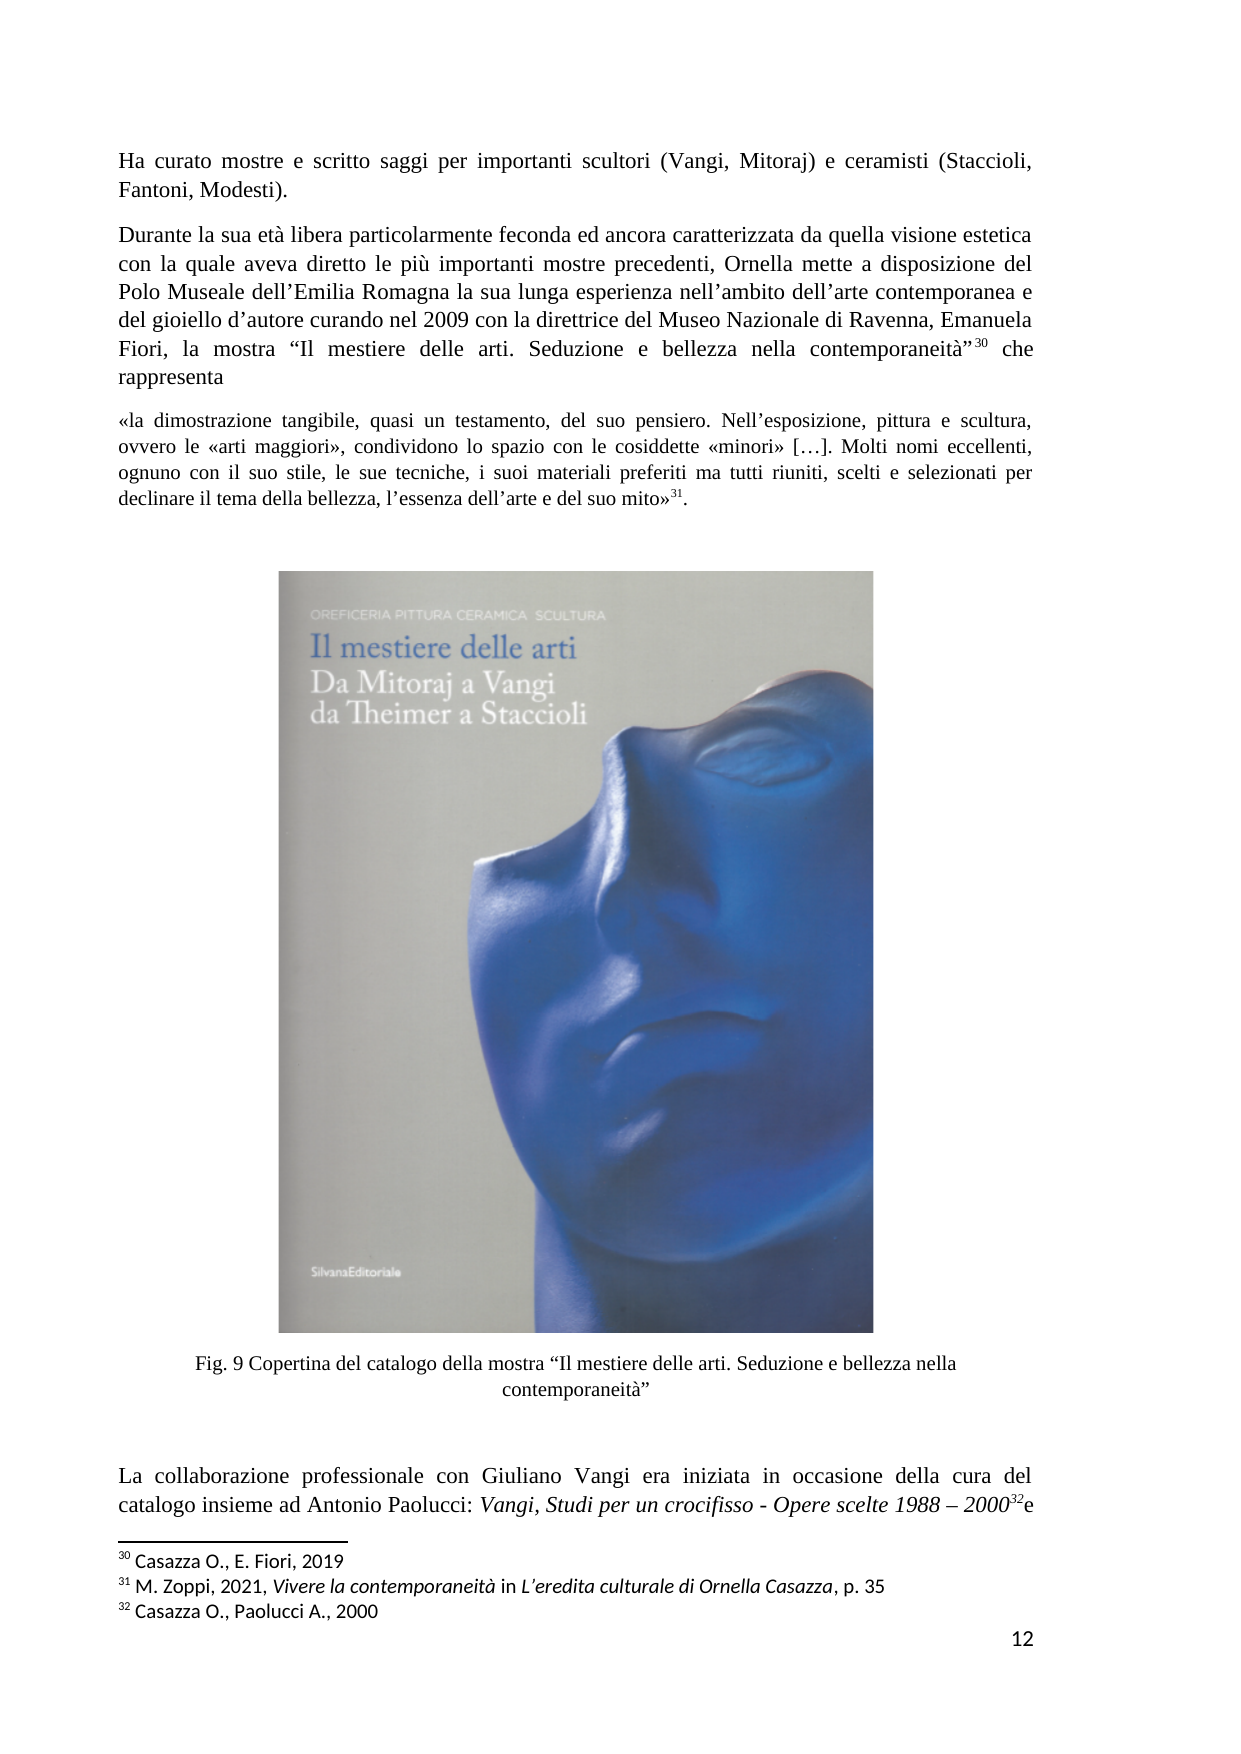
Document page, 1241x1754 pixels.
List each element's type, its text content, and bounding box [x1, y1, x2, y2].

text «la dimostrazione tangibile, quasi un testamento, del suo pensiero. Nell’esposizione, pittura e scultura, ovvero le «arti maggiori», condividono lo spazio con le cosiddette «minori» […]. Molti nomi eccellenti, ognuno con il suo stile, le sue tecniche, i suoi materiali preferiti ma tutti riuniti, scelti e selezionati per declinare il tema della bellezza, l’essenza dell’arte e del suo mito». [118, 408, 1034, 510]
text Durante la sua età libera particolarmente feconda ed ancora caratterizzata da quella visione estetica con la quale aveva diretto le più importanti mostre precedenti, Ornella mette a disposizione del Polo Museale dell’Emilia Romagna la sua lunga esperienza nell’ambito dell’arte contemporanea e del gioiello d’autore curando nel 2009 con la direttrice del Museo Nazionale di Ravenna, Emanuela Fiori, la mostra “Il mestiere delle arti. Seduzione e bellezza nella contemporaneità” che rappresenta [118, 221, 1034, 390]
picture [278, 571, 874, 1333]
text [118, 1462, 1034, 1517]
text Ha curato mostre e scritto saggi per importanti scultori (Vangi, Mitoraj) e ceramisti (Staccioli, Fantoni, Modesti). [118, 148, 1034, 202]
text Fig. 9 Copertina del catalogo della mostra “Il mestiere delle arti. Seduzione e bellezza nella contemporaneità” [118, 1351, 1034, 1401]
